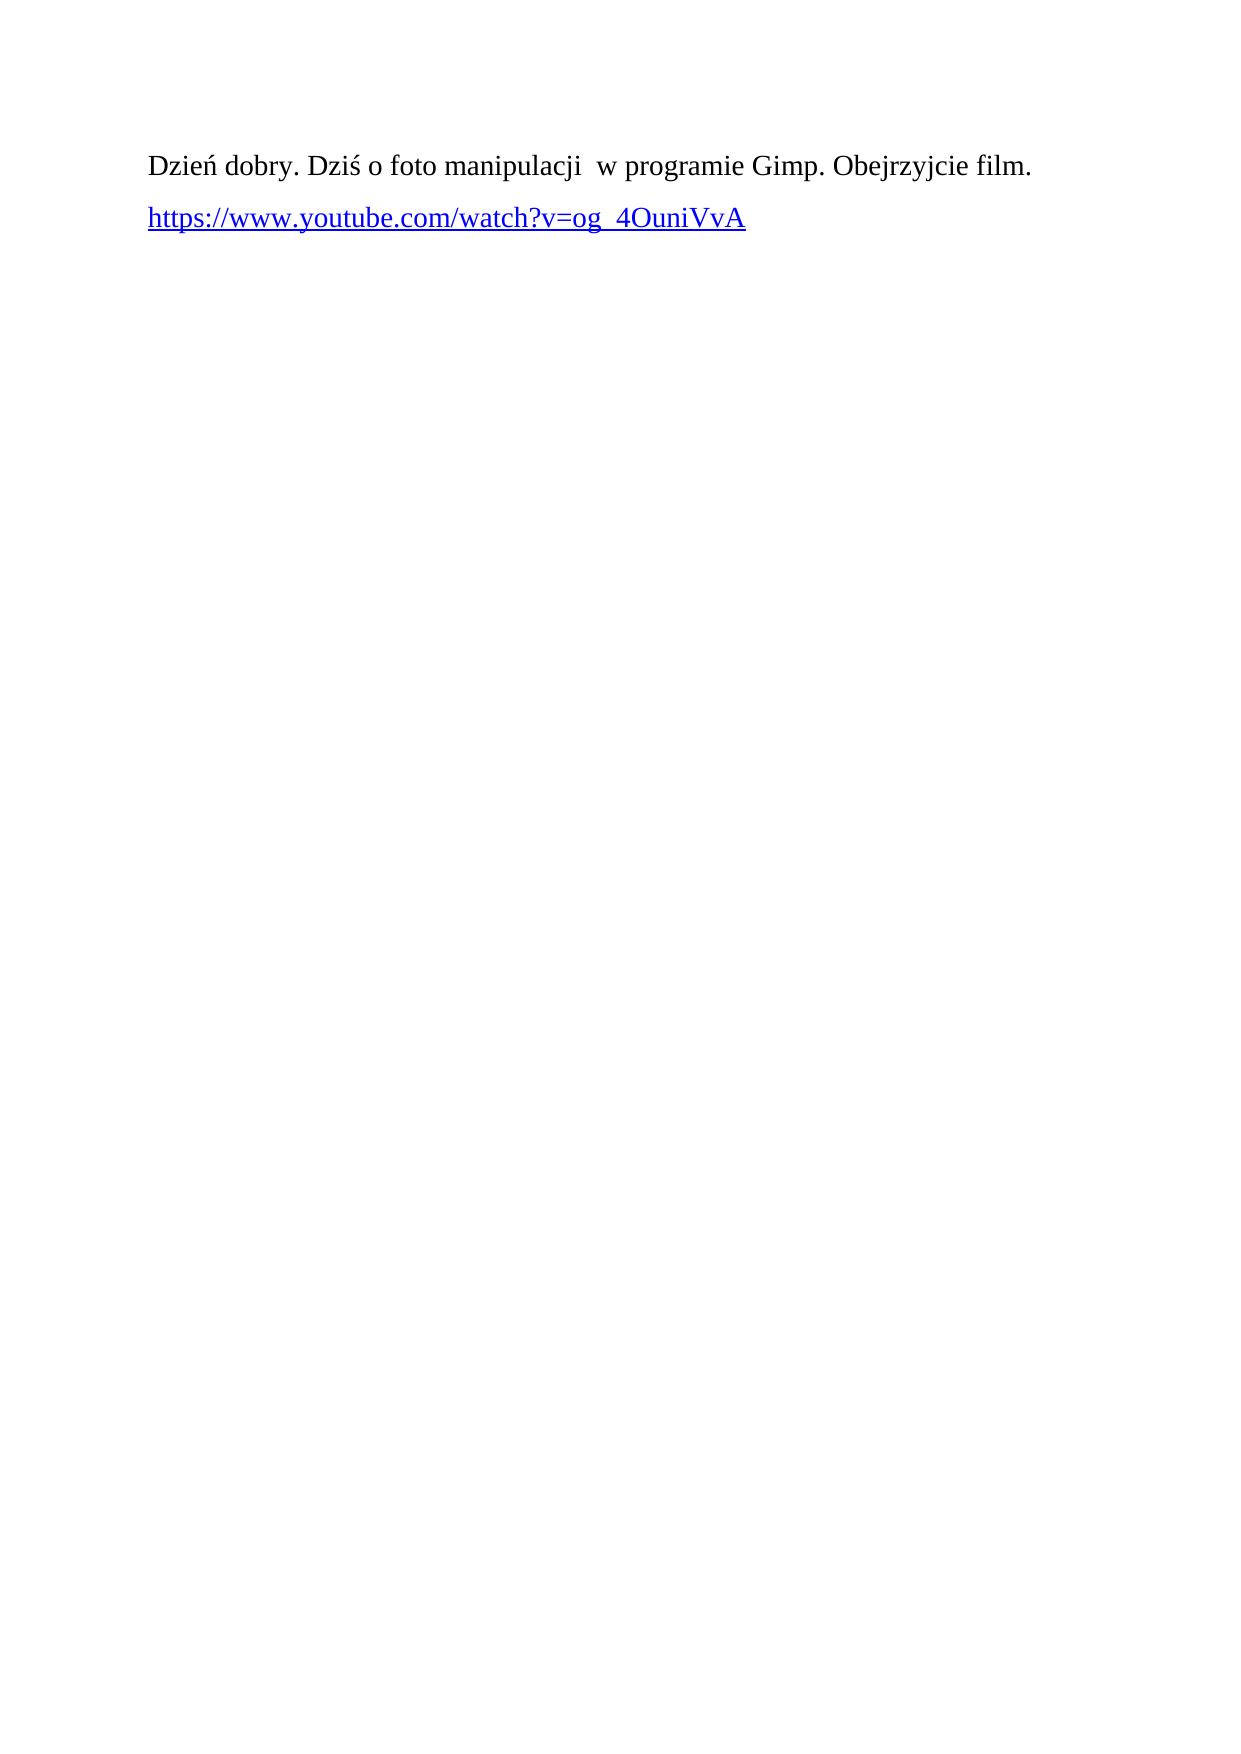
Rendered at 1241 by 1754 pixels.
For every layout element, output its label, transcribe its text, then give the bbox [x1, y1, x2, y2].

text https://www.youtube.com/watch?v=og_4OuniVvA [148, 200, 1093, 234]
text Dzień dobry. Dziś o foto manipulacji w programie Gimp. Obejrzyjcie film. [148, 148, 1093, 181]
